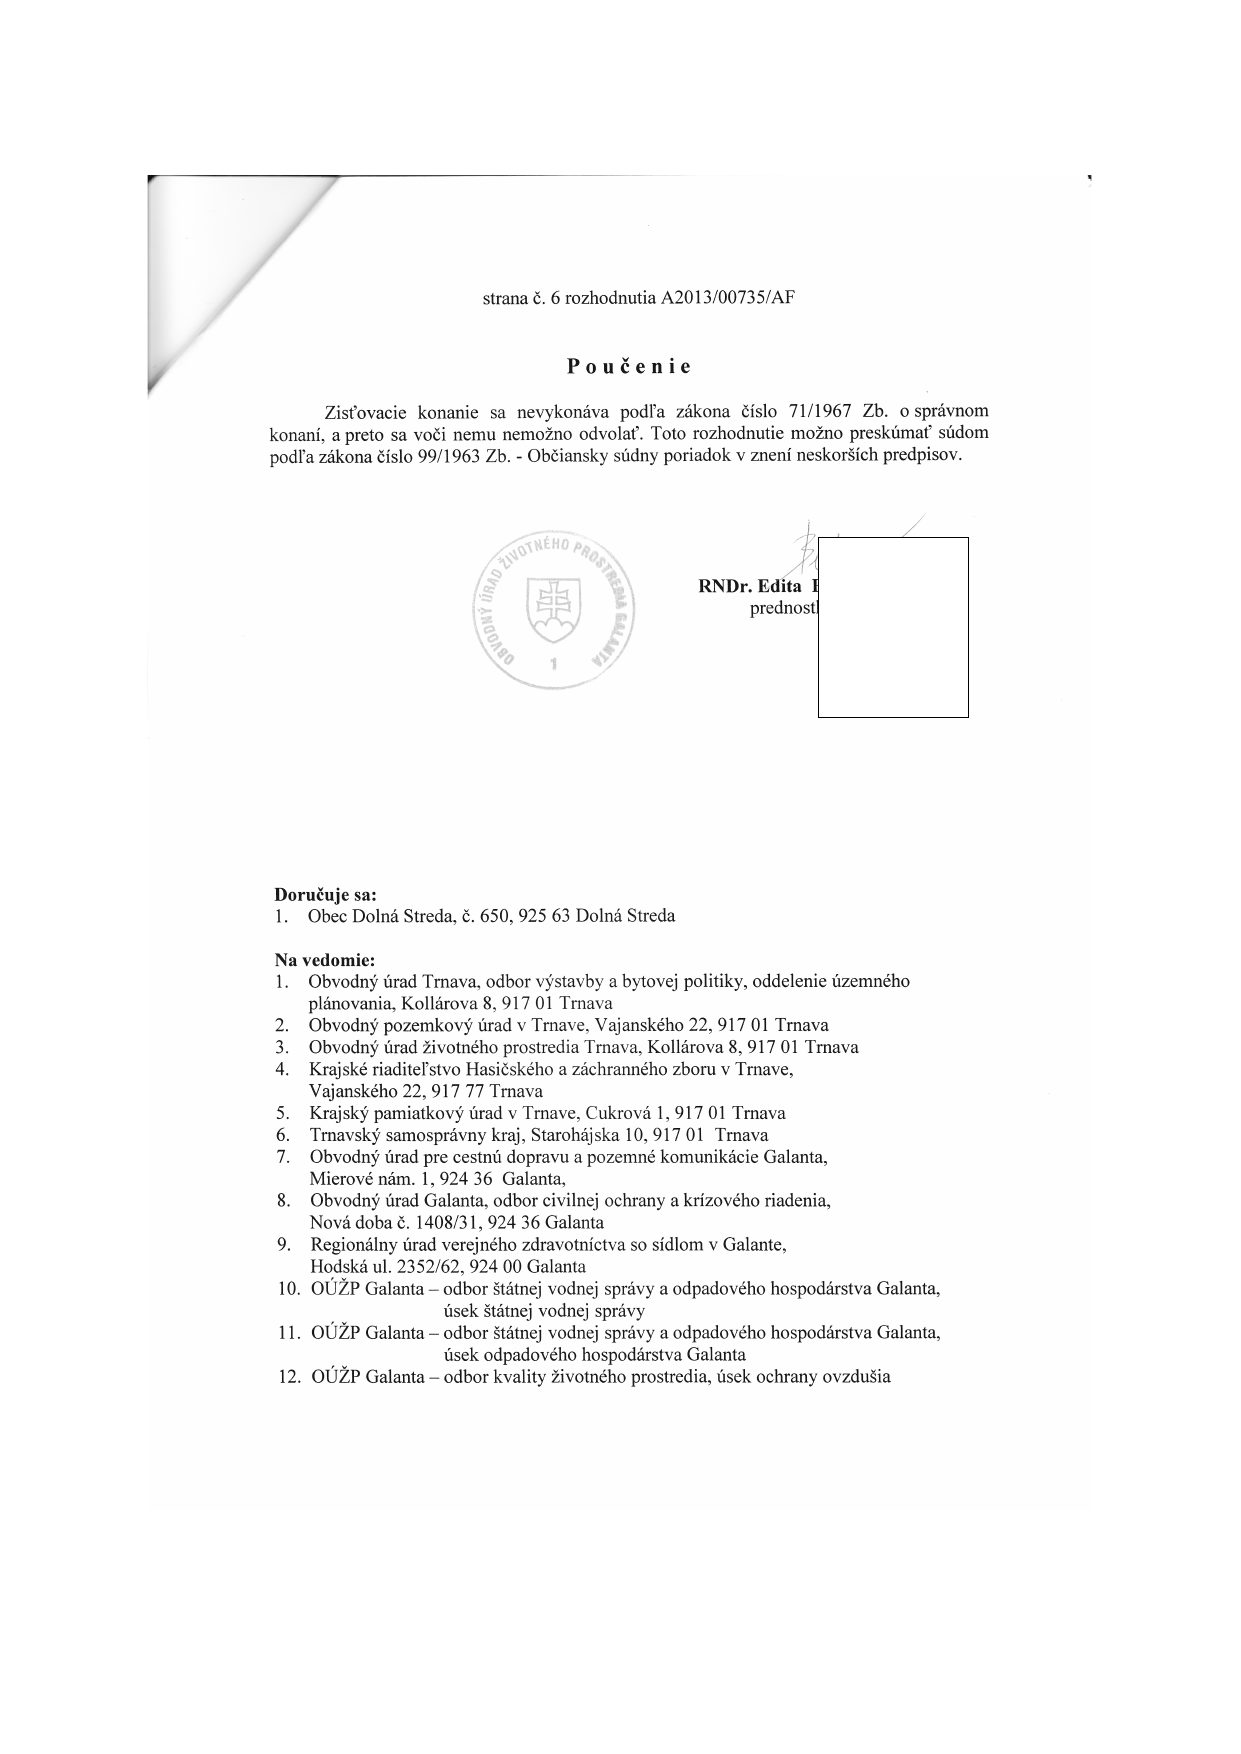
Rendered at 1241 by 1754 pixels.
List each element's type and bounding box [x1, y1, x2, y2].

picture [147, 175, 1092, 1510]
